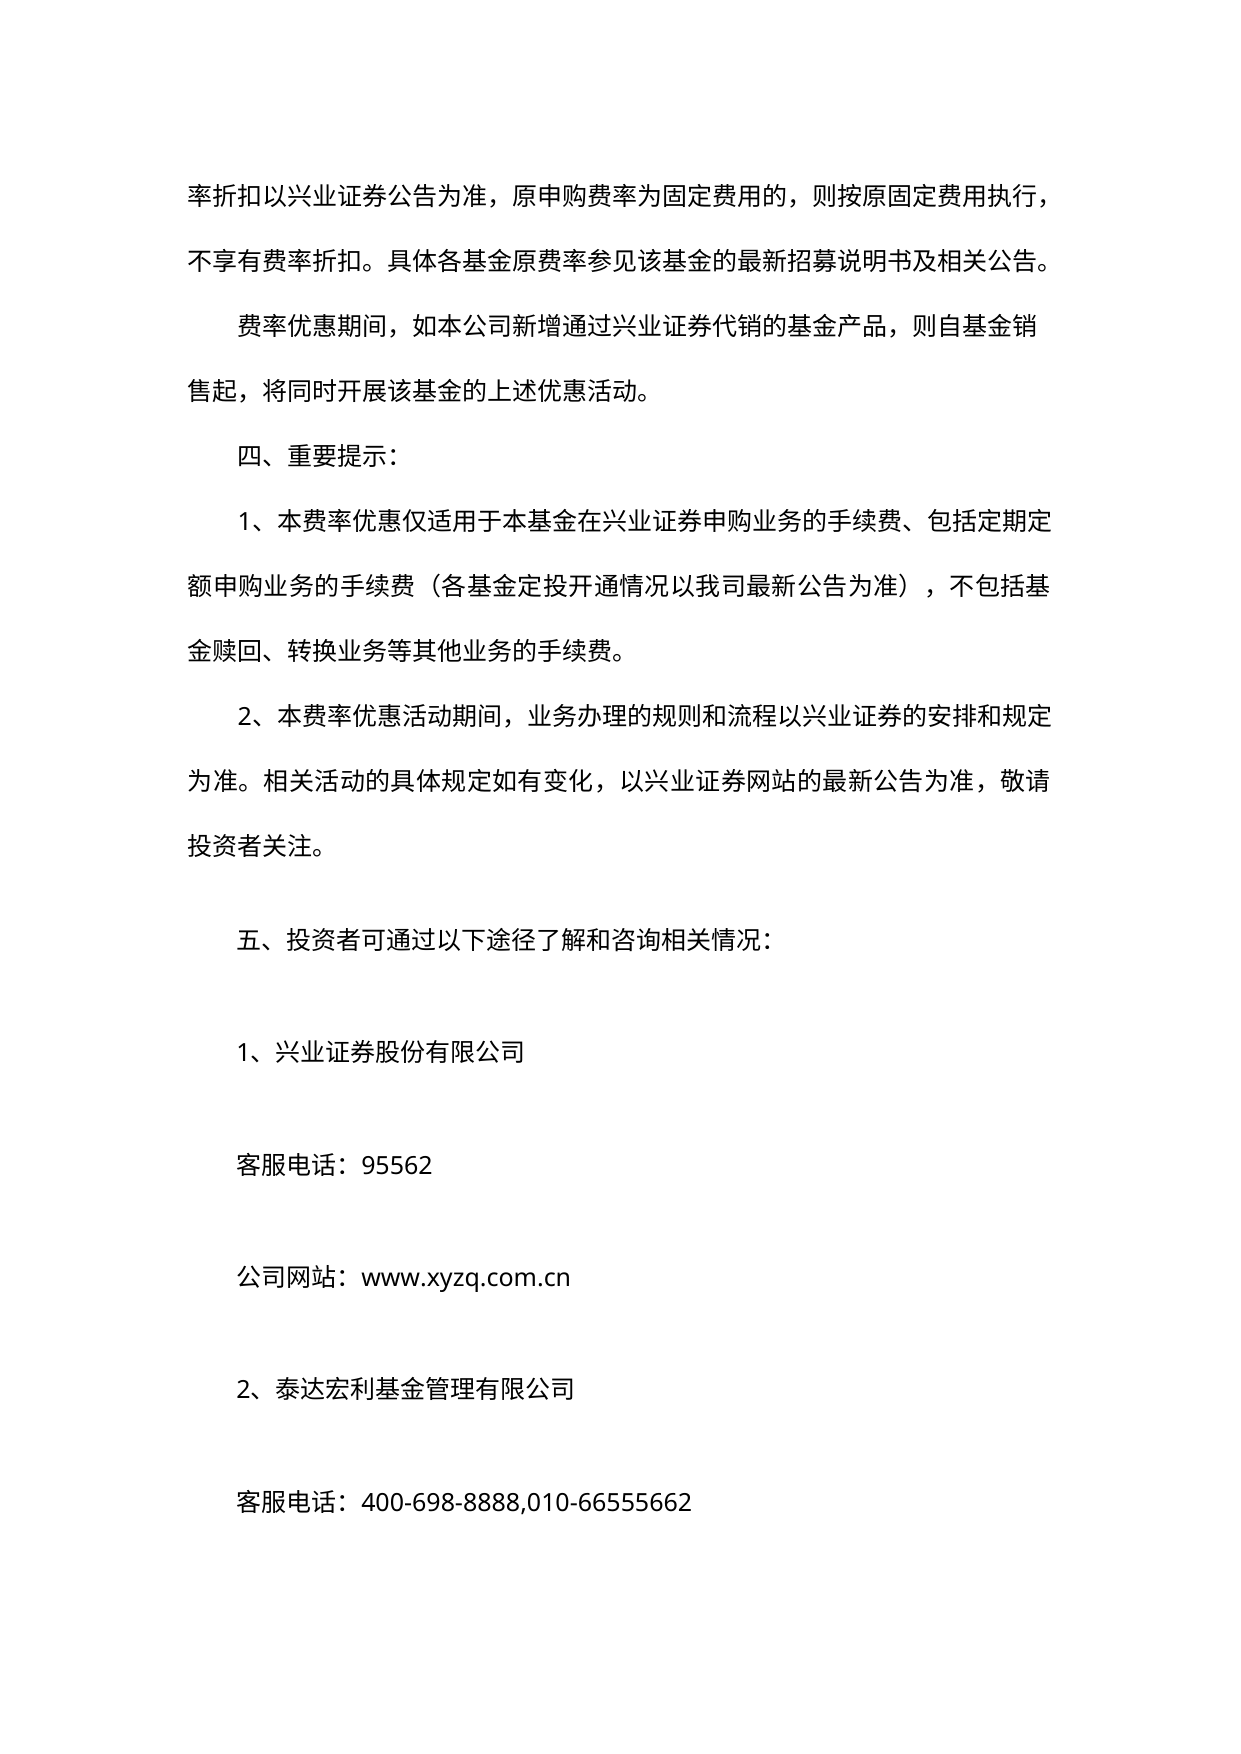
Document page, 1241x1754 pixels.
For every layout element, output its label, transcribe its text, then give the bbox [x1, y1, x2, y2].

text 费率优惠期间，如本公司新增通过兴业证券代销的基金产品，则自基金销售起，将同时开展该基金的上述优惠活动。 [187, 292, 1053, 422]
text 1、本费率优惠仅适用于本基金在兴业证券申购业务的手续费、包括定期定额申购业务的手续费（各基金定投开通情况以我司最新公告为准），不包括基金赎回、转换业务等其他业务的手续费。 [187, 487, 1053, 682]
text 五、投资者可通过以下途径了解和咨询相关情况： [187, 906, 1053, 971]
text 2、泰达宏利基金管理有限公司 [187, 1355, 1053, 1420]
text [187, 162, 1053, 292]
text 2、本费率优惠活动期间，业务办理的规则和流程以兴业证券的安排和规定为准。相关活动的具体规定如有变化，以兴业证券网站的最新公告为准，敬请投资者关注。 [187, 682, 1053, 877]
text 客服电话：400-698-8888,010-66555662 [187, 1468, 1053, 1533]
text 四、重要提示： [187, 422, 1053, 487]
text 1、兴业证券股份有限公司 [187, 1018, 1053, 1083]
text 客服电话：95562 [187, 1131, 1053, 1196]
text 公司网站：www.xyzq.com.cn [187, 1243, 1053, 1308]
